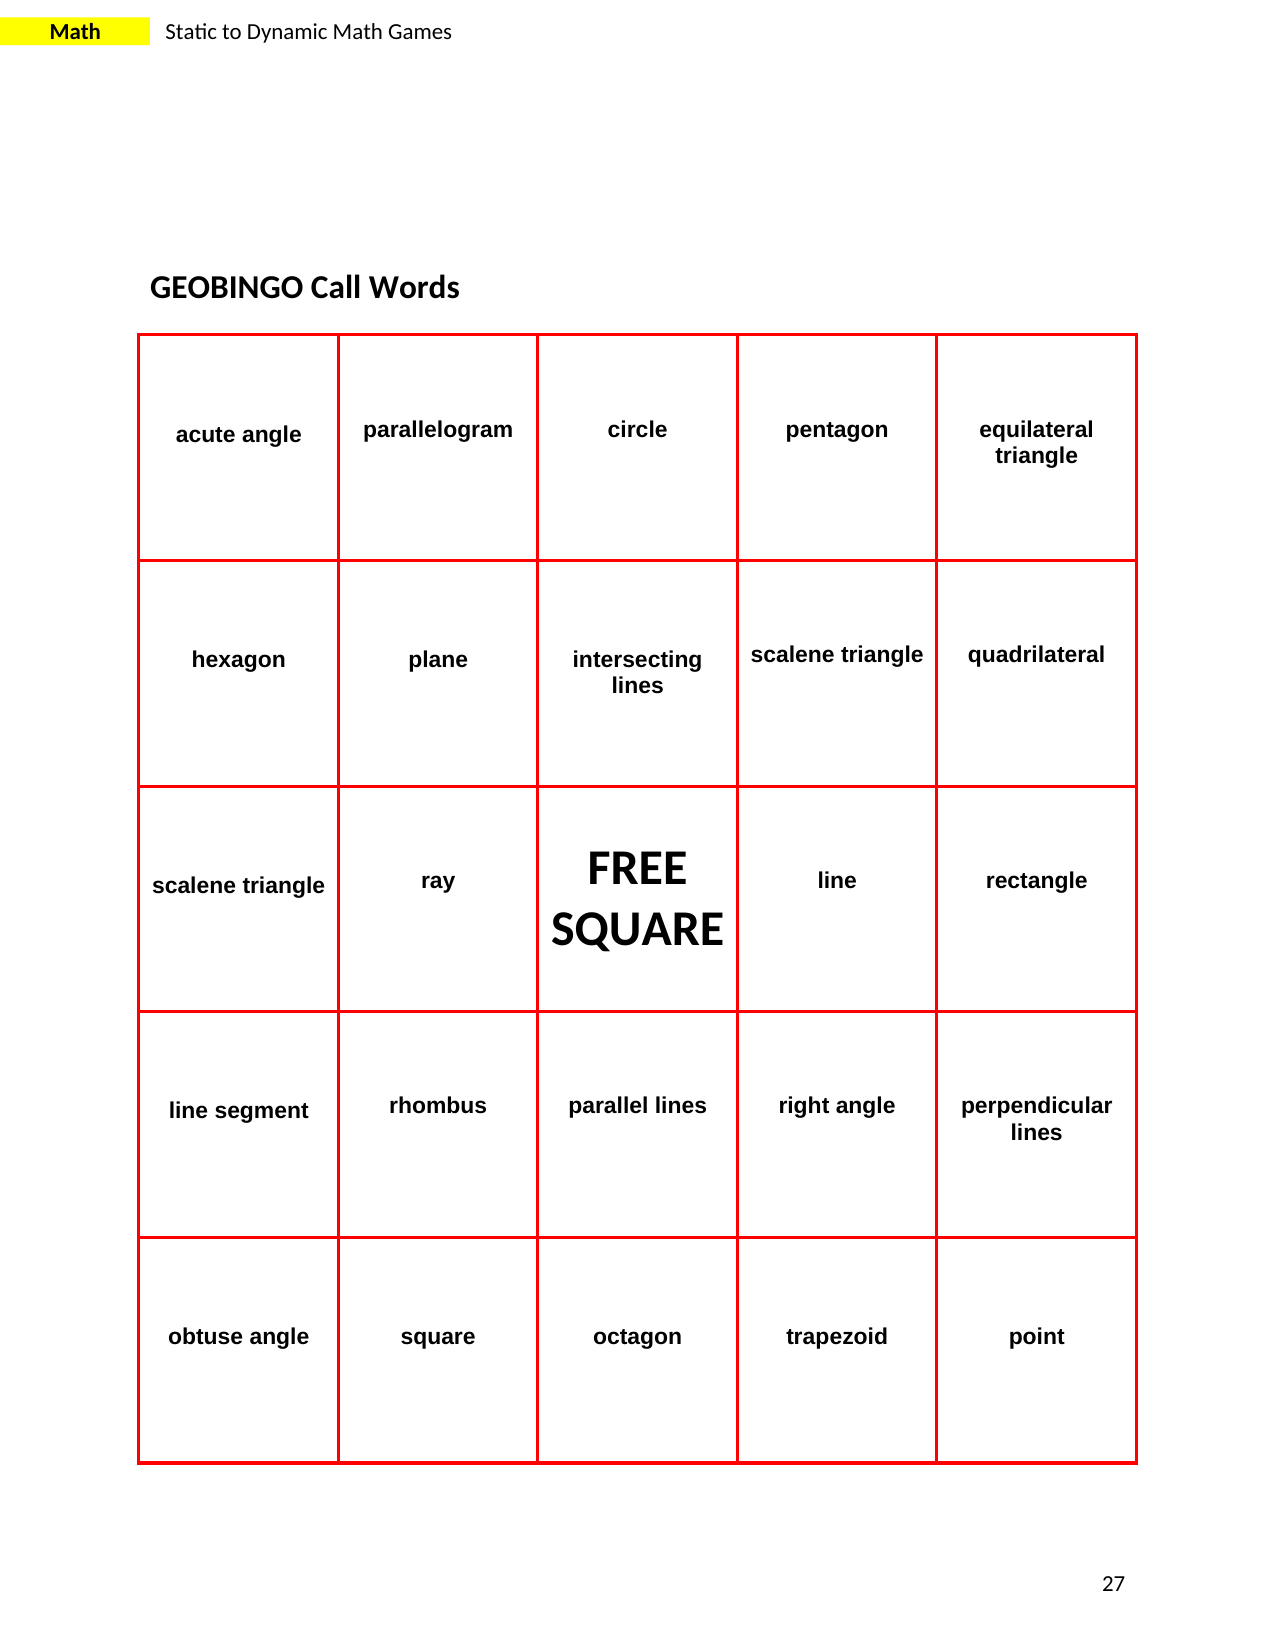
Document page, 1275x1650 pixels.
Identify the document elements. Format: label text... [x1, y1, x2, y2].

table_cell square [340, 1239, 536, 1461]
table_cell hexagon [140, 562, 337, 784]
table_cell line [739, 788, 935, 1010]
table_cell octagon [539, 1239, 736, 1461]
table_header circle [539, 336, 736, 559]
table_cell quadrilateral [938, 562, 1135, 784]
table_cell right angle [739, 1013, 935, 1236]
text GEOBINGO Call Words [150, 266, 1125, 306]
table_cell intersecting lines [539, 562, 736, 784]
table_header acute angle [140, 336, 337, 559]
table_cell obtuse angle [140, 1239, 337, 1461]
table_cell trapezoid [739, 1239, 935, 1461]
table_cell rhombus [340, 1013, 536, 1236]
table_cell plane [340, 562, 536, 784]
table_cell FREE SQUARE [539, 788, 736, 1010]
table_cell rectangle [938, 788, 1135, 1010]
table_cell perpendicular lines [938, 1013, 1135, 1236]
table_cell parallel lines [539, 1013, 736, 1236]
table_header pentagon [739, 336, 935, 559]
table_cell scalene triangle [739, 562, 935, 784]
table_cell point [938, 1239, 1135, 1461]
table_header equilateral triangle [938, 336, 1135, 559]
table_cell line segment [140, 1013, 337, 1236]
table_header parallelogram [340, 336, 536, 559]
table_cell ray [340, 788, 536, 1010]
table_cell scalene triangle [140, 788, 337, 1010]
